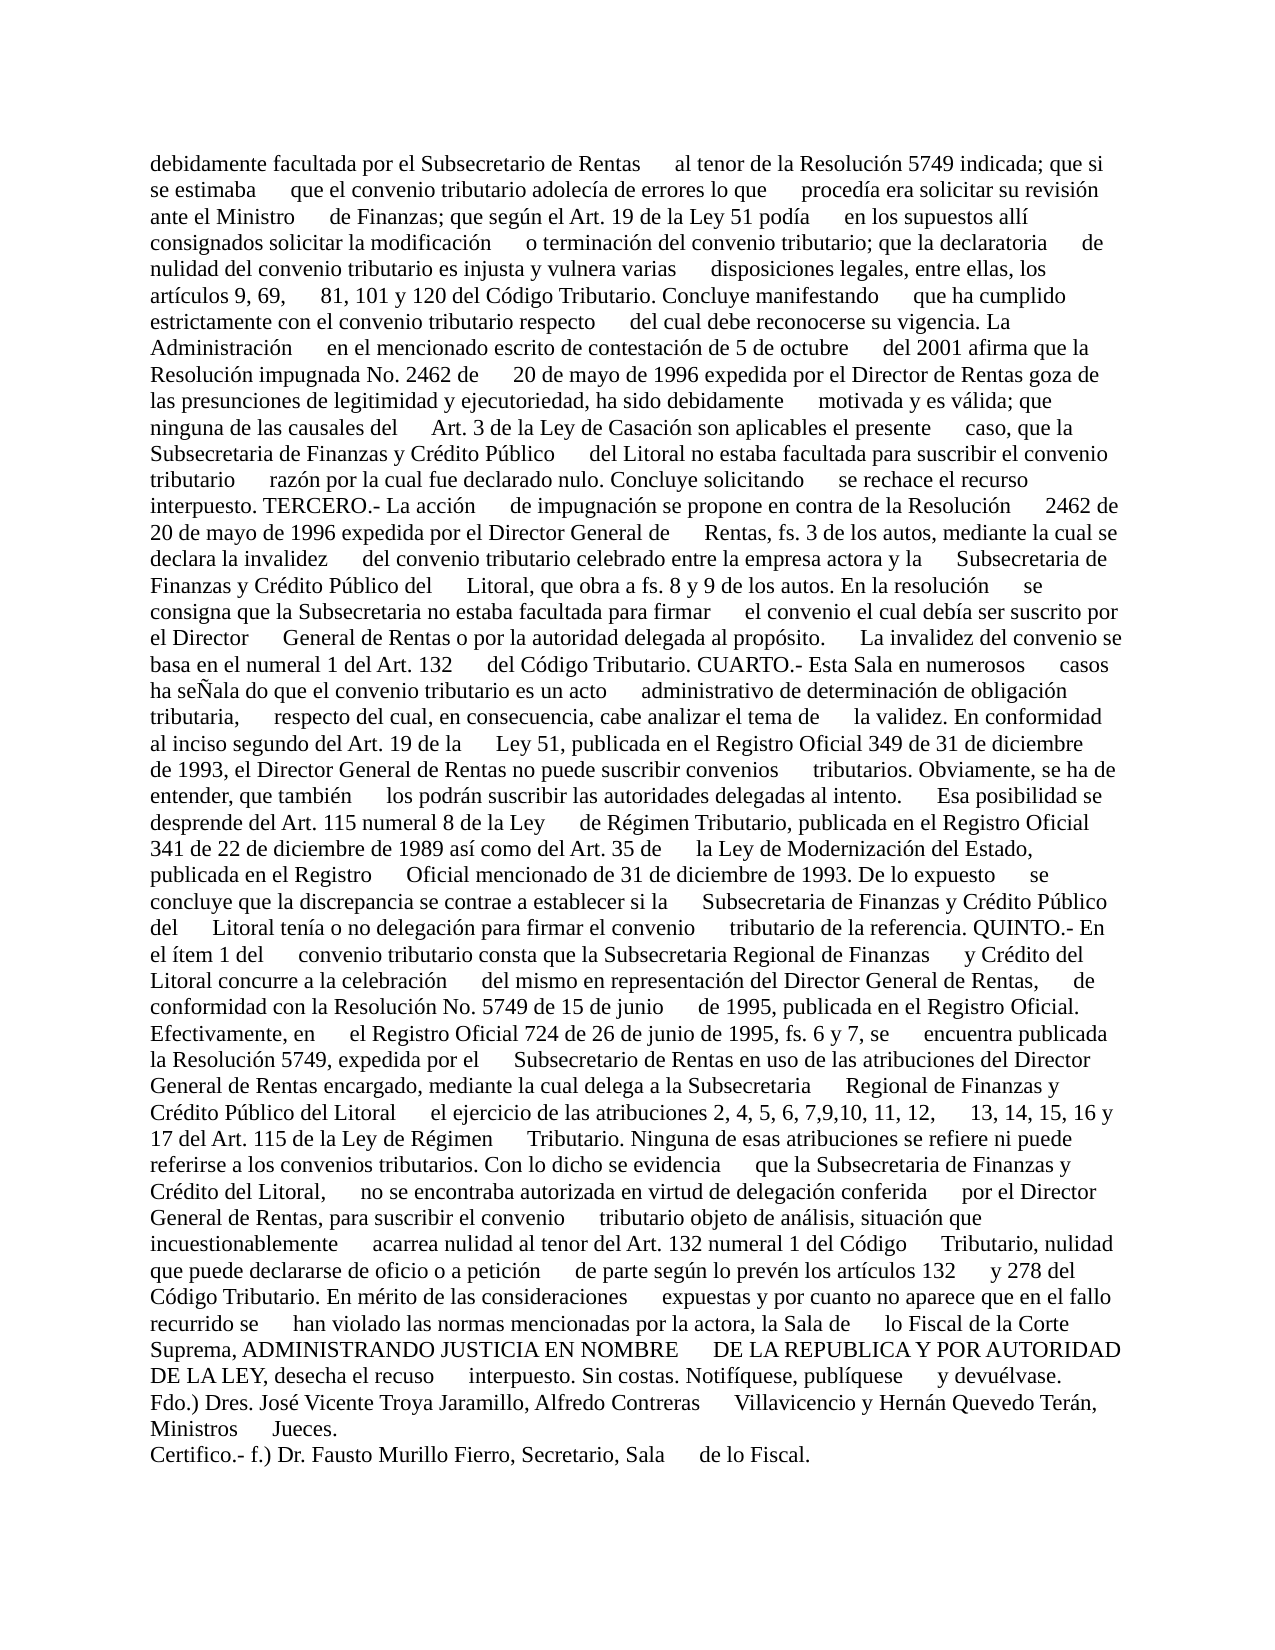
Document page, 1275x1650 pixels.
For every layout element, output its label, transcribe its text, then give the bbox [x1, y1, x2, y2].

text Fdo.) Dres. José Vicente Troya Jaramillo, Alfredo Contreras Villavicencio y Hernán Quevedo Terán, Ministros Jueces. [150, 1389, 1125, 1441]
text Certifico.- f.) Dr. Fausto Murillo Fierro, Secretario, Sala de lo Fiscal. [150, 1441, 1125, 1496]
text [150, 150, 1125, 1389]
